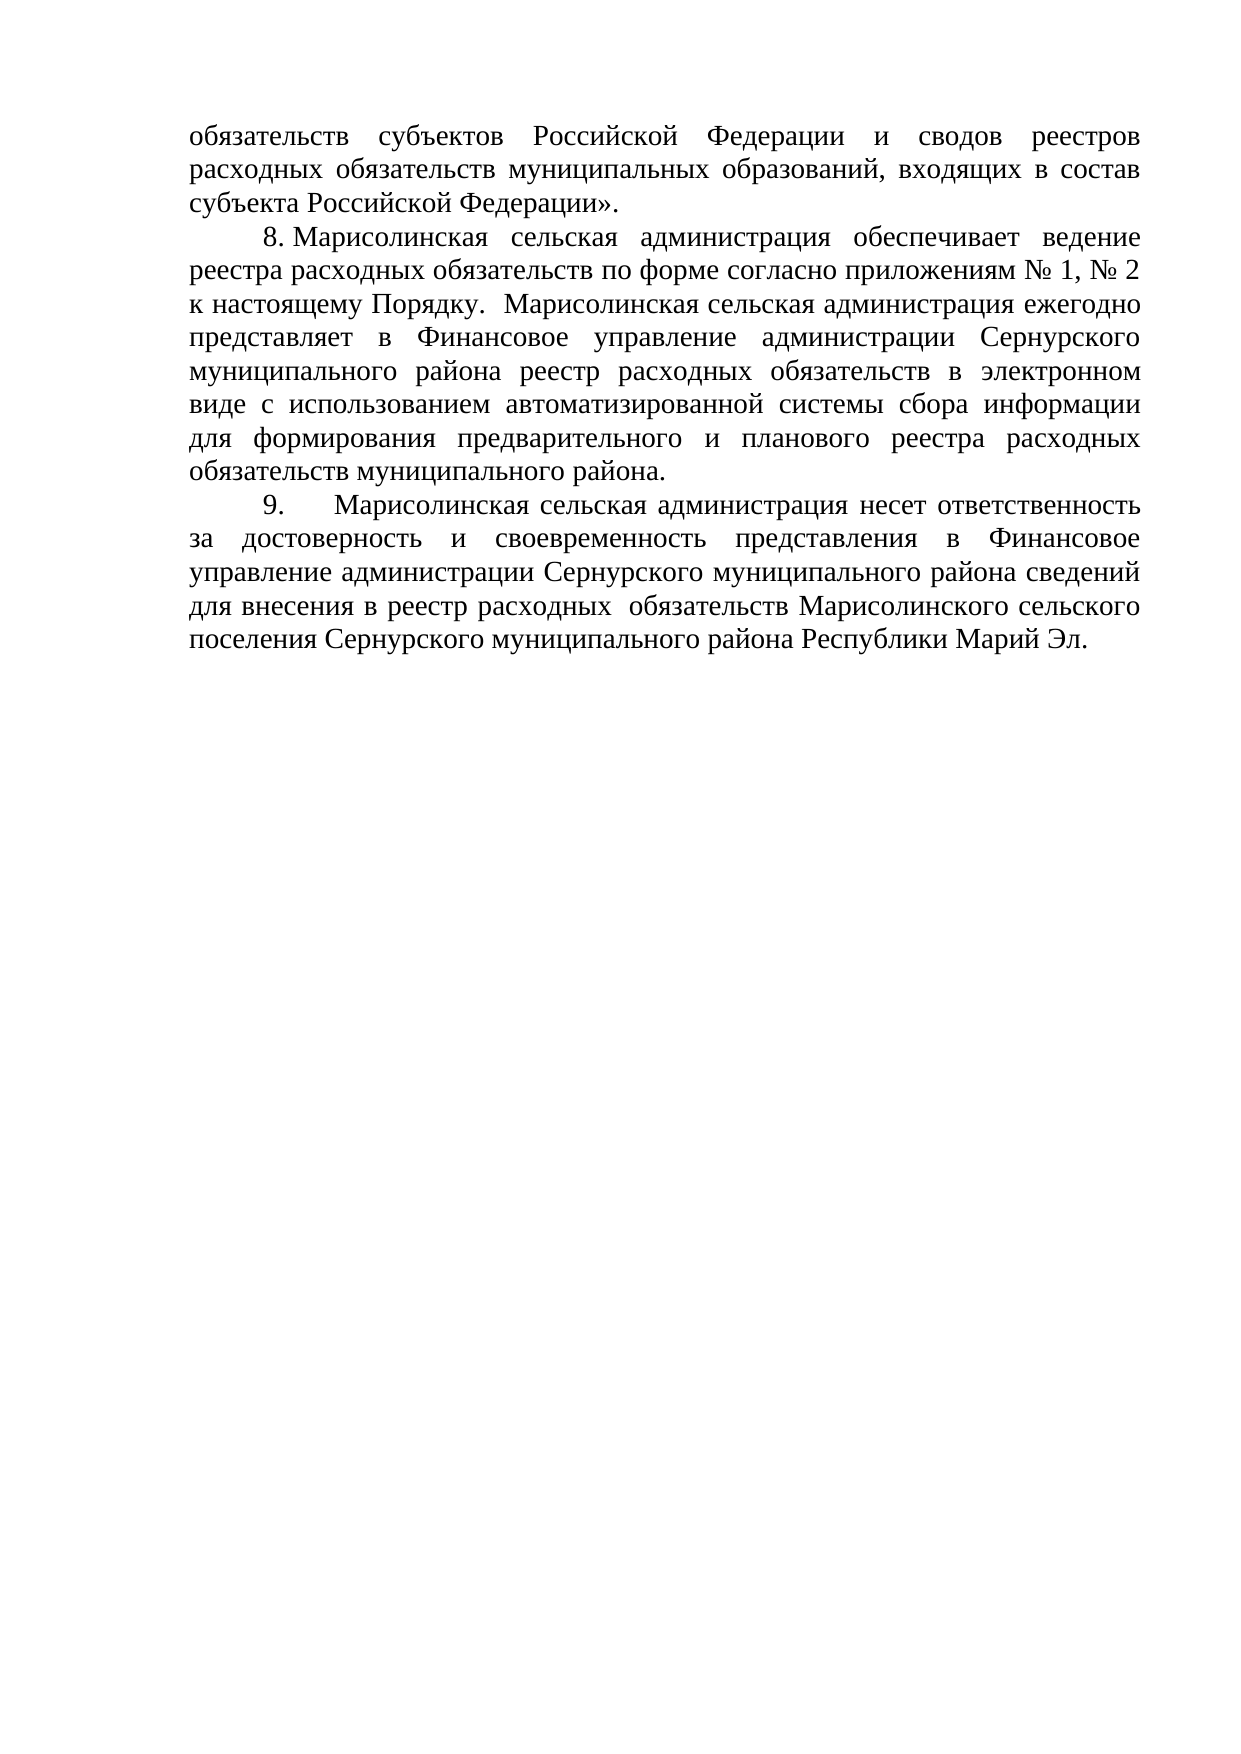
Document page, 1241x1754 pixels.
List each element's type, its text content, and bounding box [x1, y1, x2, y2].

list Марисолинская сельская администрация несет ответственность за достоверность и своевременность представления в Финансовое управление администрации Сернурского муниципального района сведений для внесения в реестр расходных обязательств Марисолинского сельского поселения Сернурского муниципального района Республики Марий Эл. [189, 487, 1141, 655]
list Марисолинская сельская администрация обеспечивает ведение реестра расходных обязательств по форме согласно приложениям № 1, № 2 к настоящему Порядку. Марисолинская сельская администрация ежегодно представляет в Финансовое управление администрации Сернурского муниципального района реестр расходных обязательств в электронном виде с использованием автоматизированной системы сбора информации для формирования предварительного и планового реестра расходных обязательств муниципального района. [189, 219, 1141, 487]
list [189, 118, 1141, 219]
